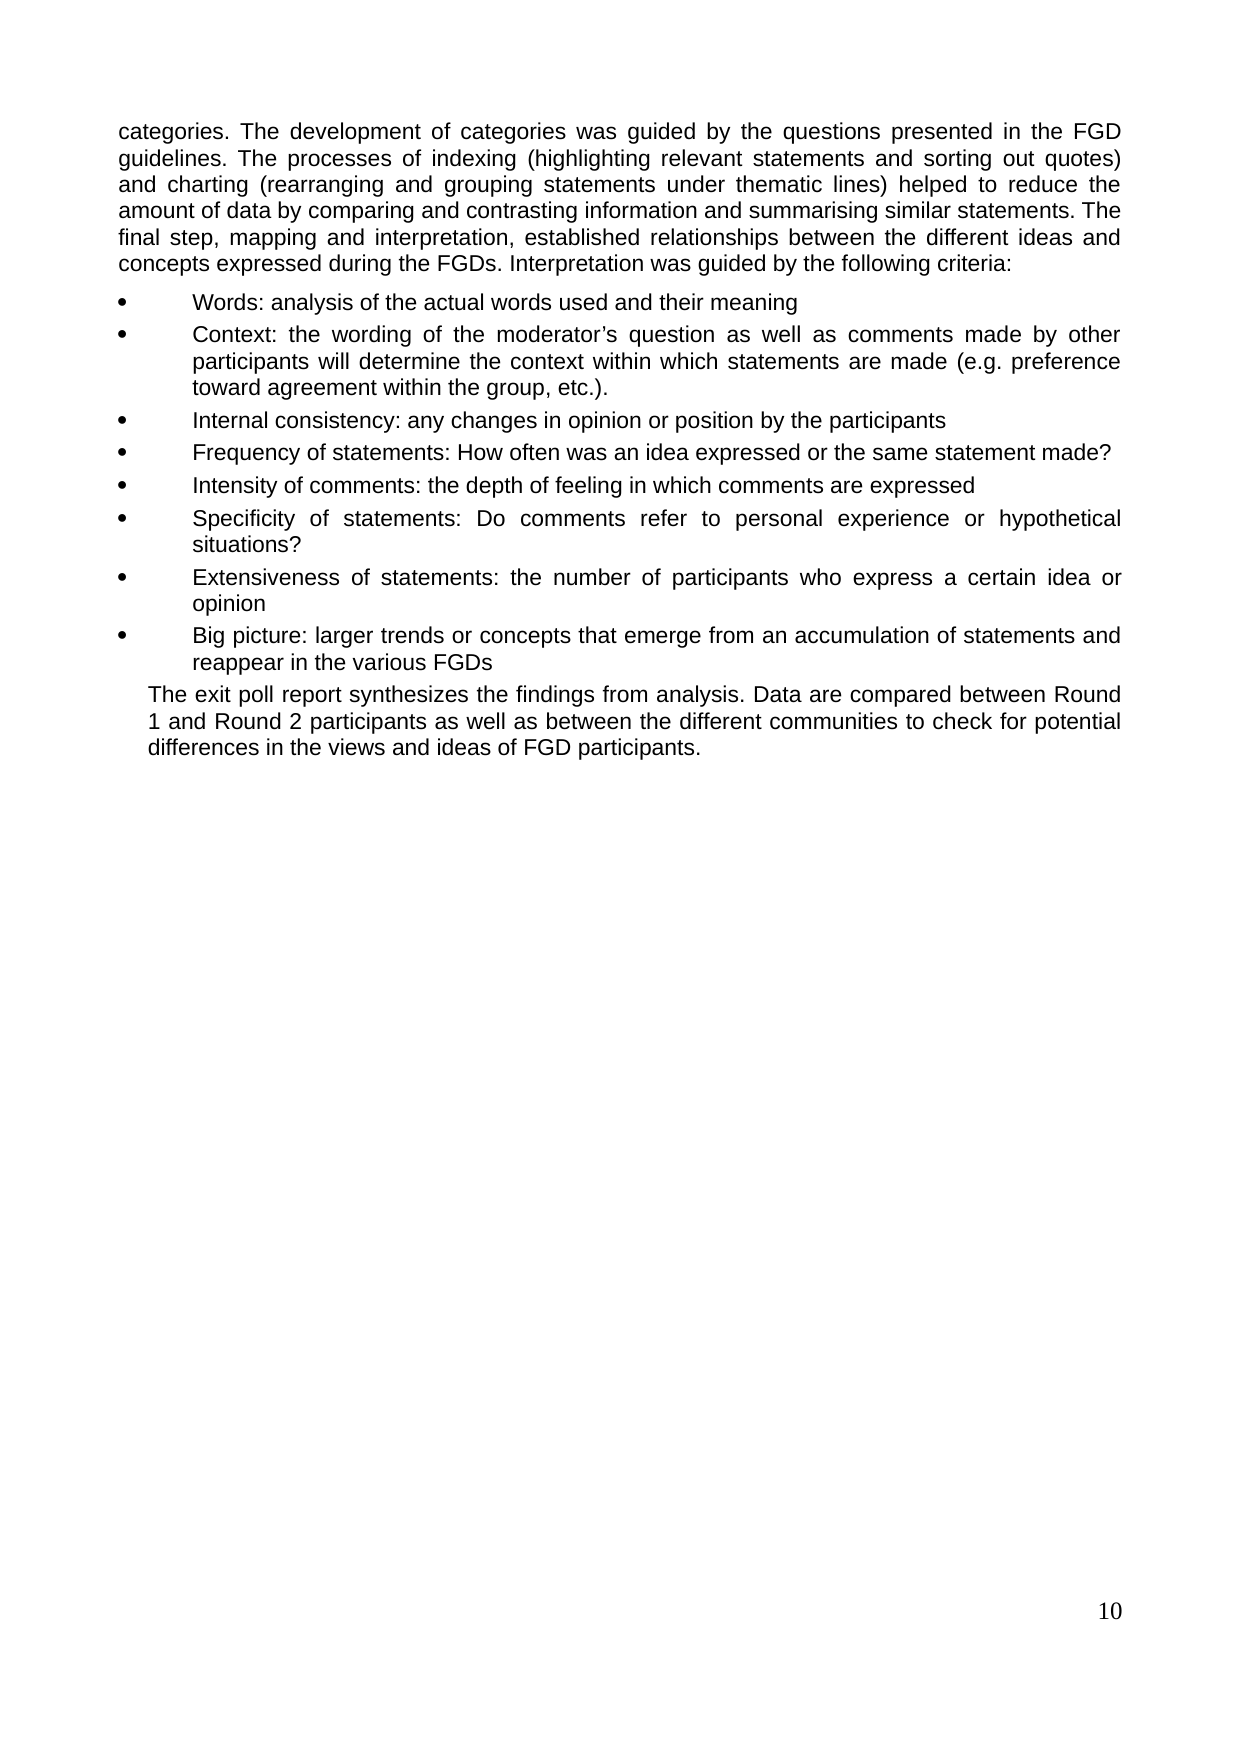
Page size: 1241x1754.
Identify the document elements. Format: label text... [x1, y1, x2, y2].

list Frequency of statements: How often was an idea expressed or the same statement made? [118, 439, 1122, 466]
list Context: the wording of the moderator’s question as well as comments made by other participants will determine the context within which statements are made (e.g. preference toward agreement within the group, etc.). [118, 321, 1122, 400]
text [118, 118, 1122, 276]
list Intensity of comments: the depth of feeling in which comments are expressed [118, 472, 1122, 498]
list Internal consistency: any changes in opinion or position by the participants [118, 407, 1122, 433]
list Words: analysis of the actual words used and their meaning [118, 289, 1122, 315]
list Specificity of statements: Do comments refer to personal experience or hypothetical situations? [118, 504, 1122, 557]
text The exit poll report synthesizes the findings from analysis. Data are compared between Round 1 and Round 2 participants as well as between the different communities to check for potential differences in the views and ideas of FGD participants. [148, 681, 1122, 760]
list Extensiveness of statements: the number of participants who express a certain idea or opinion [118, 563, 1122, 616]
list Big picture: larger trends or concepts that emerge from an accumulation of statements and reappear in the various FGDs [118, 622, 1122, 675]
